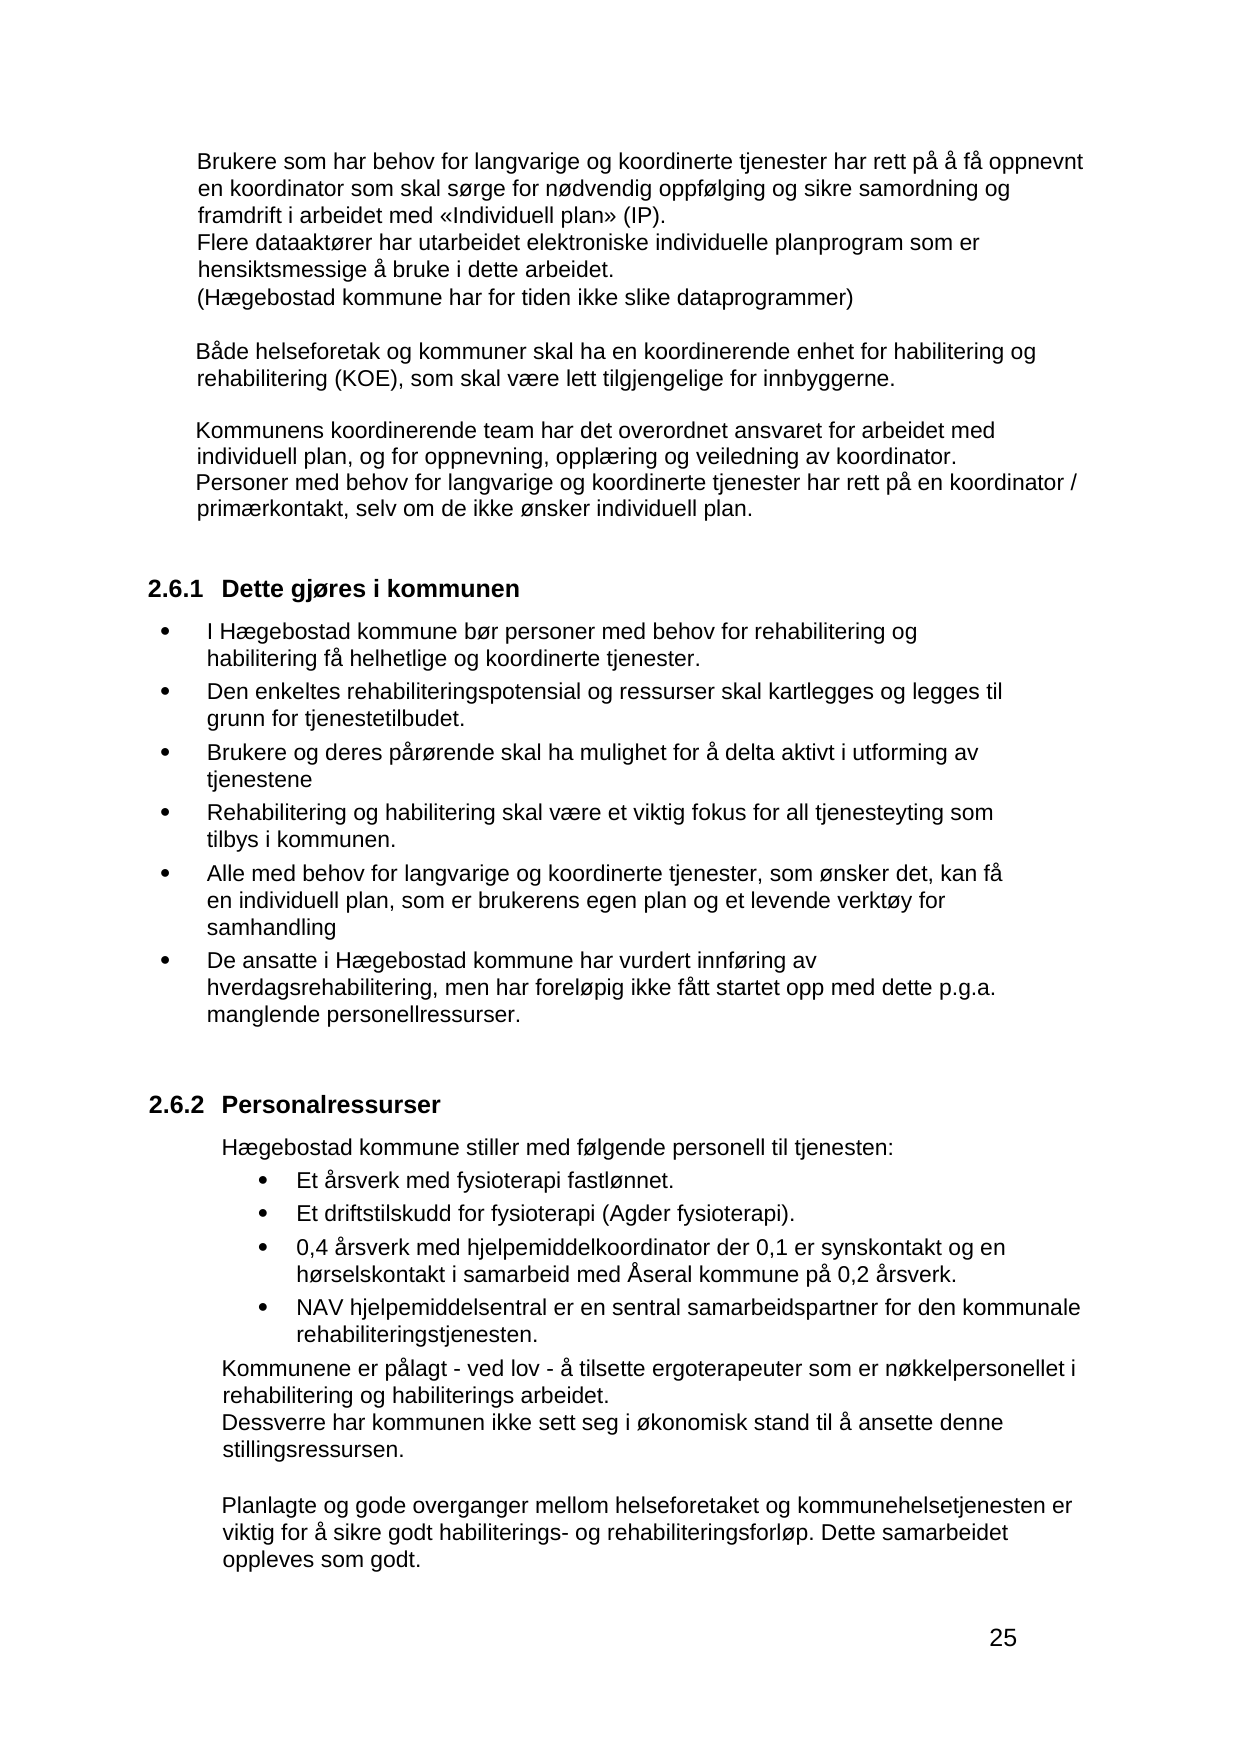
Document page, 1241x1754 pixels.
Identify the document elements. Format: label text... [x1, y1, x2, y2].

list Rehabilitering og habilitering skal være et viktig fokus for all tjenesteyting som tilbys i kommunen. [161, 799, 1017, 852]
text Hægebostad kommune stiller med følgende personell til tjenesten: [221, 1134, 1093, 1160]
list I Hægebostad kommune bør personer med behov for rehabilitering og habilitering få helhetlige og koordinerte tjenester. [161, 618, 1017, 671]
text Planlagte og gode overganger mellom helseforetaket og kommunehelsetjenesten er viktig for å sikre godt habiliterings- og rehabiliteringsforløp. Dette samarbeidet oppleves som godt. [221, 1492, 1093, 1572]
text Kommunene er pålagt - ved lov - å tilsette ergoterapeuter som er nøkkelpersonellet i rehabilitering og habiliterings arbeidet. [221, 1354, 1093, 1408]
text Dessverre har kommunen ikke sett seg i økonomisk stand til å ansette denne stillingsressursen. [221, 1409, 1093, 1463]
subtitle 2.6.2 Personalressurser [149, 1090, 1093, 1118]
list Alle med behov for langvarige og koordinerte tjenester, som ønsker det, kan få en individuell plan, som er brukerens egen plan og et levende verktøy for samhandling [161, 859, 1017, 940]
list Brukere og deres pårørende skal ha mulighet for å delta aktivt i utforming av tjenestene [161, 739, 1017, 792]
text Brukere som har behov for langvarige og koordinerte tjenester har rett på å få oppnevnt en koordinator som skal sørge for nødvendig oppfølging og sikre samordning og framdrift i arbeidet med «Individuell plan» (IP). [197, 148, 1093, 228]
text Flere dataaktører har utarbeidet elektroniske individuelle planprogram som er hensiktsmessige å bruke i dette arbeidet. [197, 229, 1093, 283]
list Et årsverk med fysioterapi fastlønnet. [259, 1167, 1093, 1193]
list NAV hjelpemiddelsentral er en sentral samarbeidspartner for den kommunale rehabiliteringstjenesten. [259, 1294, 1093, 1348]
list Et driftstilskudd for fysioterapi (Agder fysioterapi). [259, 1200, 1093, 1227]
list De ansatte i Hægebostad kommune har vurdert innføring av hverdagsrehabilitering, men har foreløpig ikke fått startet opp med dette p.g.a. manglende personellressurser. [161, 947, 1017, 1027]
text (Hægebostad kommune har for tiden ikke slike dataprogrammer) [197, 284, 1093, 310]
text Både helseforetak og kommuner skal ha en koordinerende enhet for habilitering og rehabilitering (KOE), som skal være lett tilgjengelige for innbyggerne. [195, 339, 1093, 391]
list 0,4 årsverk med hjelpemiddelkoordinator der 0,1 er synskontakt og en hørselskontakt i samarbeid med Åseral kommune på 0,2 årsverk. [259, 1234, 1093, 1287]
text Kommunens koordinerende team har det overordnet ansvaret for arbeidet med individuell plan, og for oppnevning, opplæring og veiledning av koordinator. [195, 417, 1093, 469]
text Personer med behov for langvarige og koordinerte tjenester har rett på en koordinator / primærkontakt, selv om de ikke ønsker individuell plan. [195, 469, 1093, 522]
list Den enkeltes rehabiliteringspotensial og ressurser skal kartlegges og legges til grunn for tjenestetilbudet. [161, 678, 1017, 732]
subtitle 2.6.1 Dette gjøres i kommunen [148, 574, 1017, 602]
